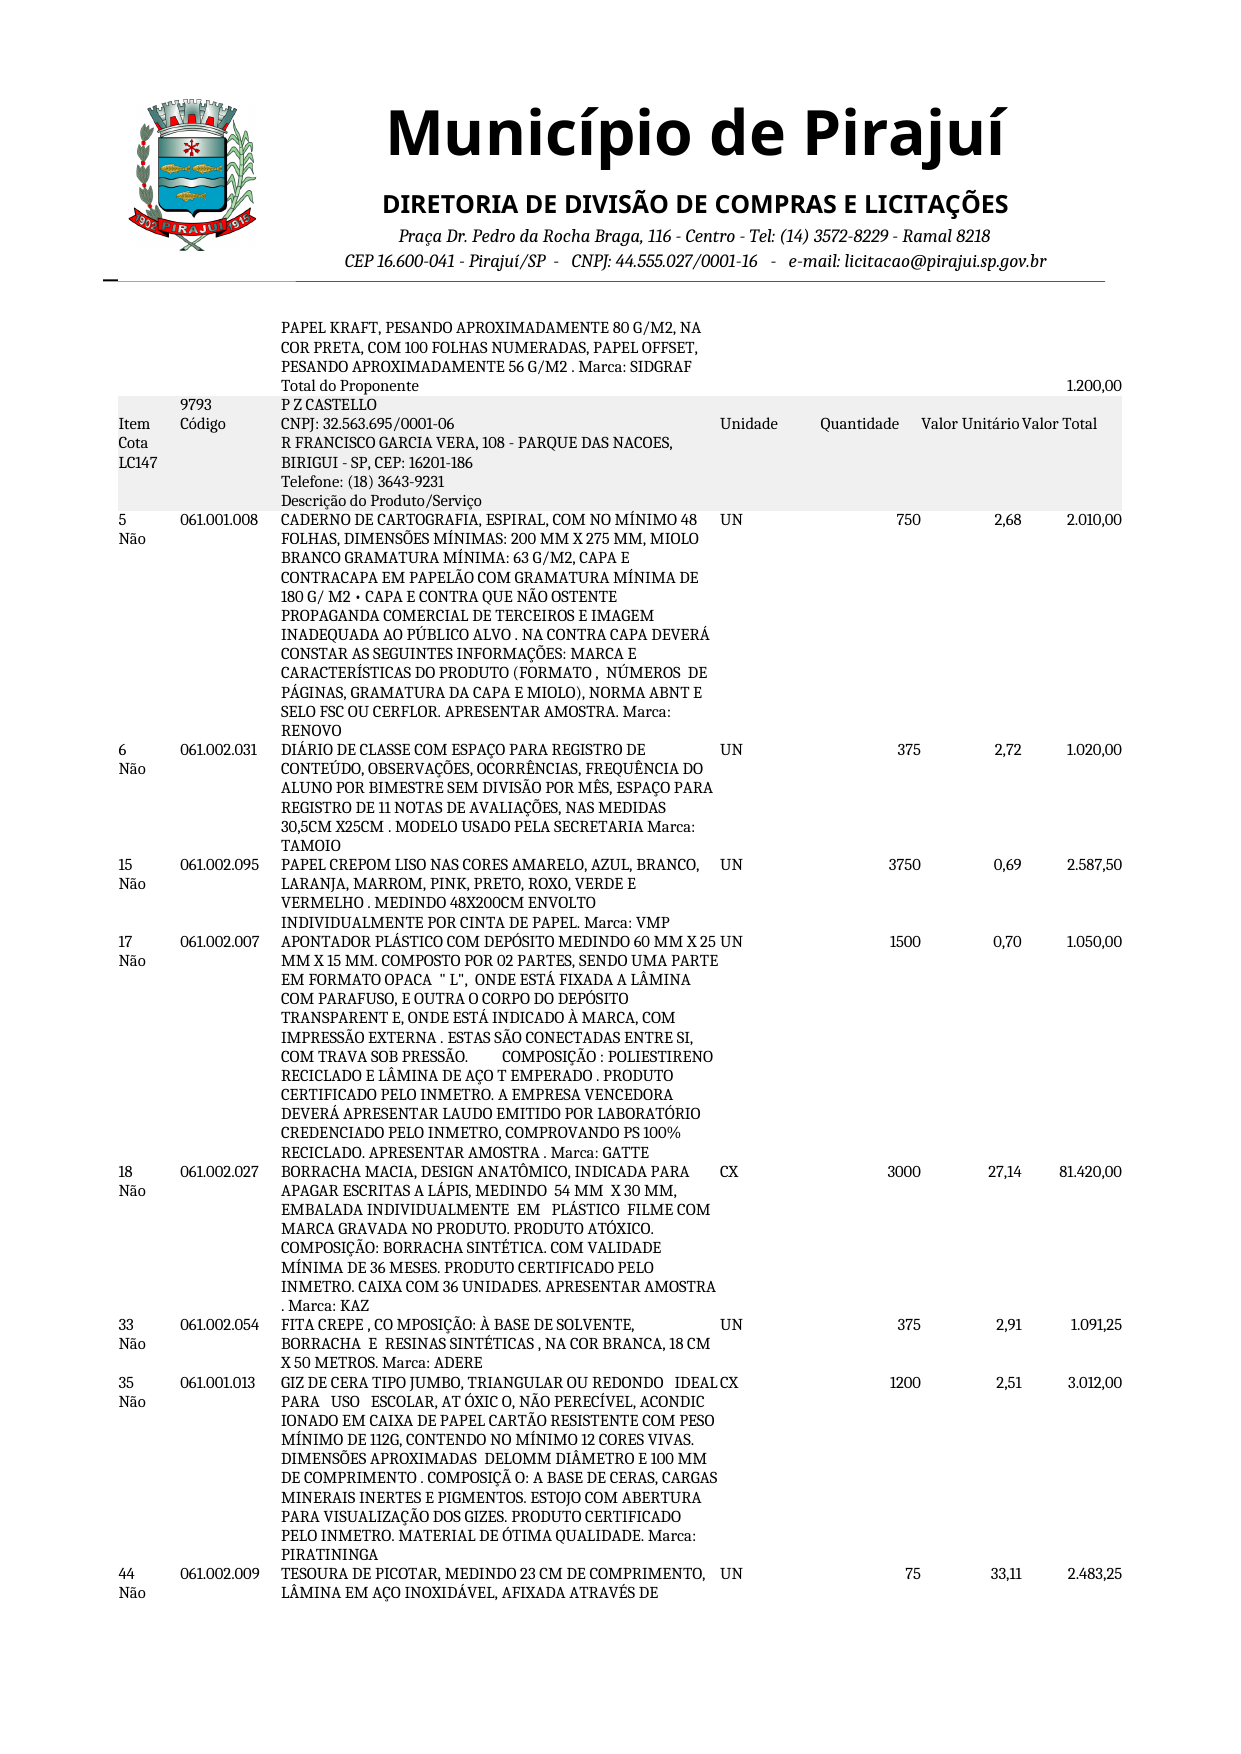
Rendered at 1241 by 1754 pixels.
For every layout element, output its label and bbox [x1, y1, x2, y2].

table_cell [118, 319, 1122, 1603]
picture [128, 99, 257, 251]
